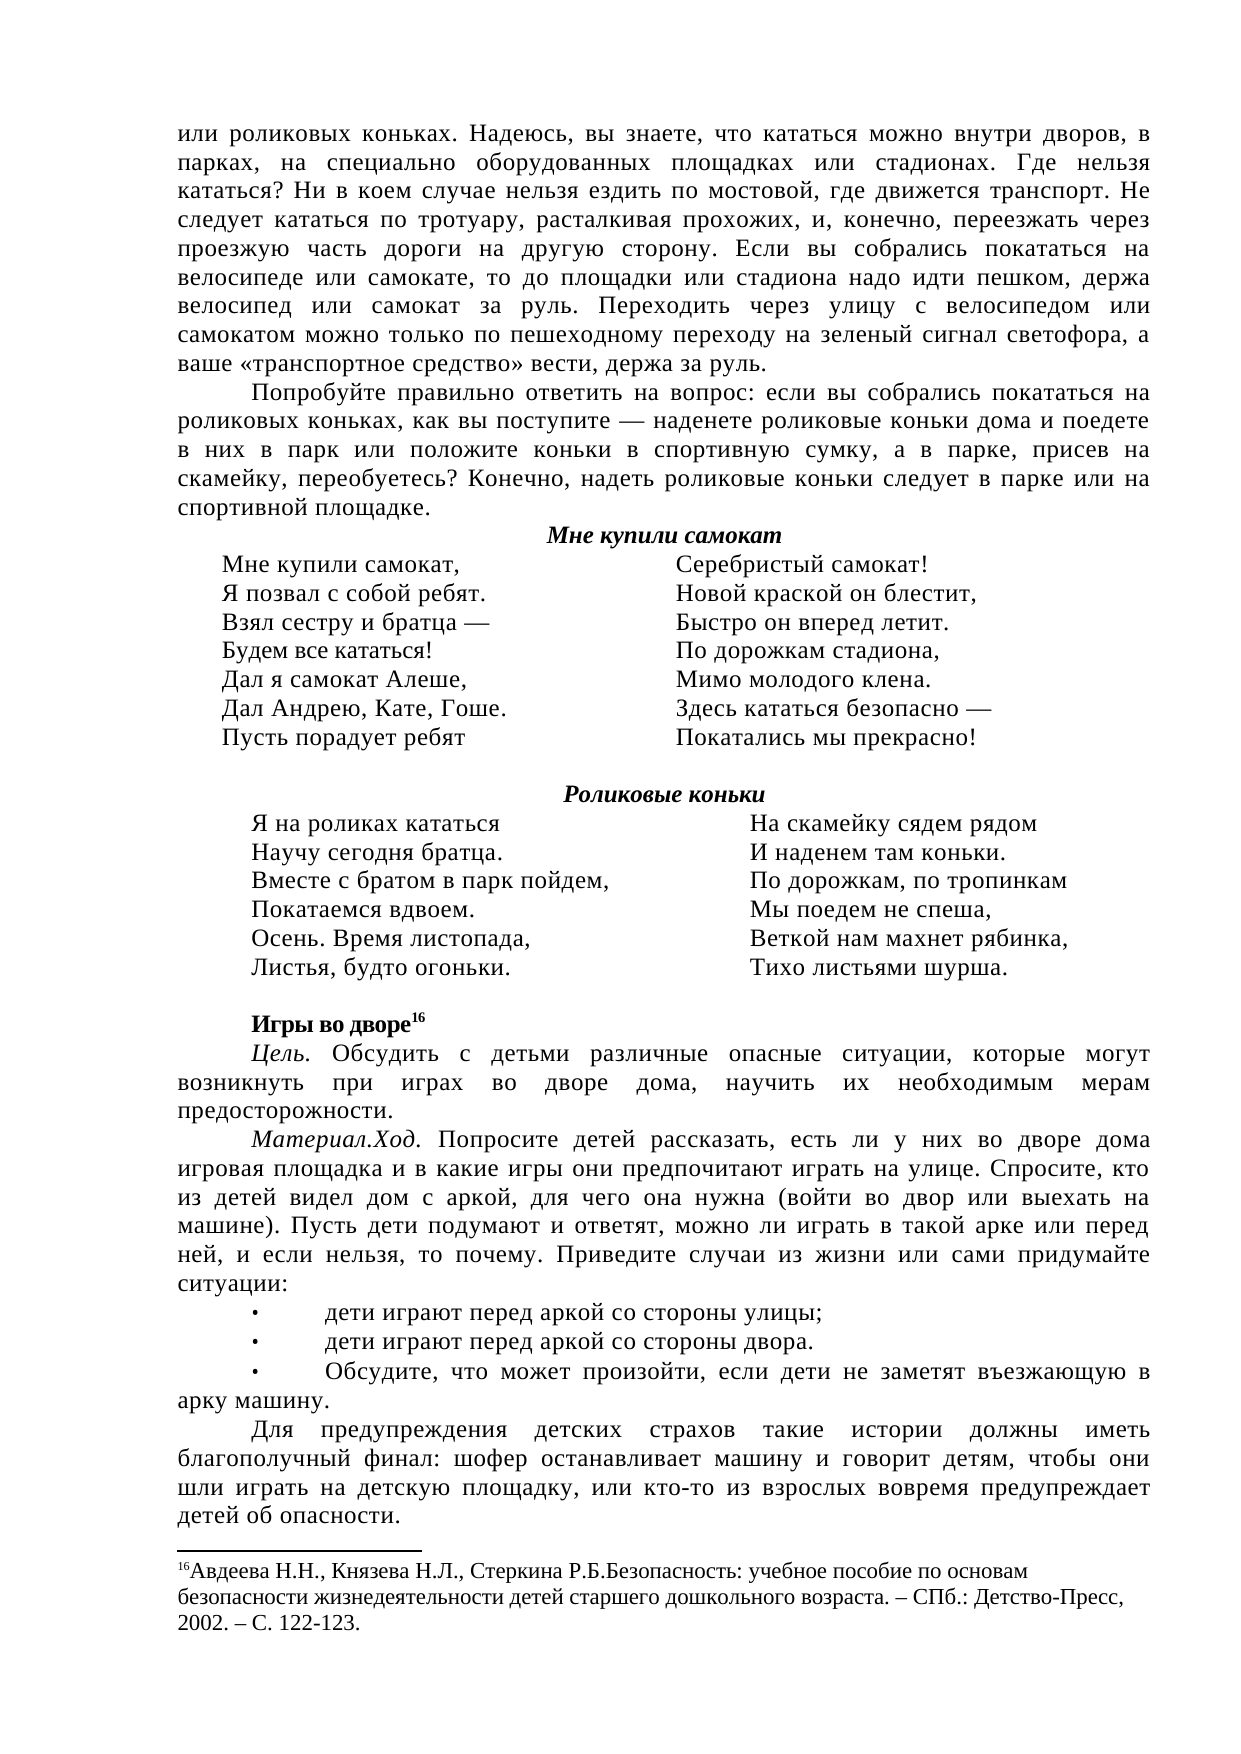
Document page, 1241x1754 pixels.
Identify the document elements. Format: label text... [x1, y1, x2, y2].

text Игры во дворе [177, 1009, 1152, 1038]
text Материал.Ход. Попросите детей рассказать, есть ли у них во дворе дома игровая площадка и в какие игры они предпочитают играть на улице. Спросите, кто из детей видел дом с аркой, для чего она нужна (войти во двор или выехать на машине). Пусть дети подумают и ответят, можно ли играть в такой арке или перед ней, и если нельзя, то почему. Приведите случаи из жизни или сами придумайте ситуации: [177, 1124, 1152, 1297]
text Попробуйте правильно ответить на вопрос: если вы собрались покататься на роликовых коньках, как вы поступите — наденете роликовые коньки дома и поедете в них в парк или положите коньки в спортивную сумку, а в парке, присев на скамейку, переобуетесь? Конечно, надеть роликовые коньки следует в парке или на спортивной площадке. [177, 377, 1152, 521]
text Для предупреждения детских страхов такие истории должны иметь благополучный финал: шофер останавливает машину и говорит детям, чтобы они шли играть на детскую площадку, или кто-то из взрослых вовремя предупреждает детей об опасности. [177, 1414, 1152, 1529]
table_header На скамейку сядем рядом И наденем там коньки. По дорожкам, по тропинкам Мы поедем не спеша, Веткой нам махнет рябинка, Тихо листьями шурша. [664, 808, 1163, 981]
text Цель. Обсудить с детьми различные опасные ситуации, которые могут возникнуть при играх во дворе дома, научить их необходимым мерам предосторожности. [177, 1038, 1152, 1124]
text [177, 118, 1152, 377]
list дети играют перед аркой со стороны улицы; [177, 1297, 1152, 1326]
list дети играют перед аркой со стороны двора. [177, 1326, 1152, 1356]
table_header Я на роликах кататься Научу сегодня братца. Вместе с братом в парк пойдем, Покатаемся вдвоем. Осень. Время листопада, Листья, будто огоньки. [166, 808, 664, 981]
table_header Серебристый самокат! Новой краской он блестит, Быстро он вперед летит. По дорожкам стадиона, Мимо молодого клена. Здесь кататься безопасно — Покатались мы прекрасно! [664, 549, 1163, 751]
list Обсудите, что может произойти, если дети не заметят въезжающую в арку машину. [177, 1356, 1152, 1414]
text Роликовые коньки [177, 779, 1152, 808]
table_header Мне купили самокат, Я позвал с собой ребят. Взял сестру и братца — Будем все кататься! Дал я самокат Алеше, Дал Андрею, Кате, Гоше. Пусть порадует ребят [166, 549, 664, 751]
text Мне купили самокат [177, 521, 1152, 549]
